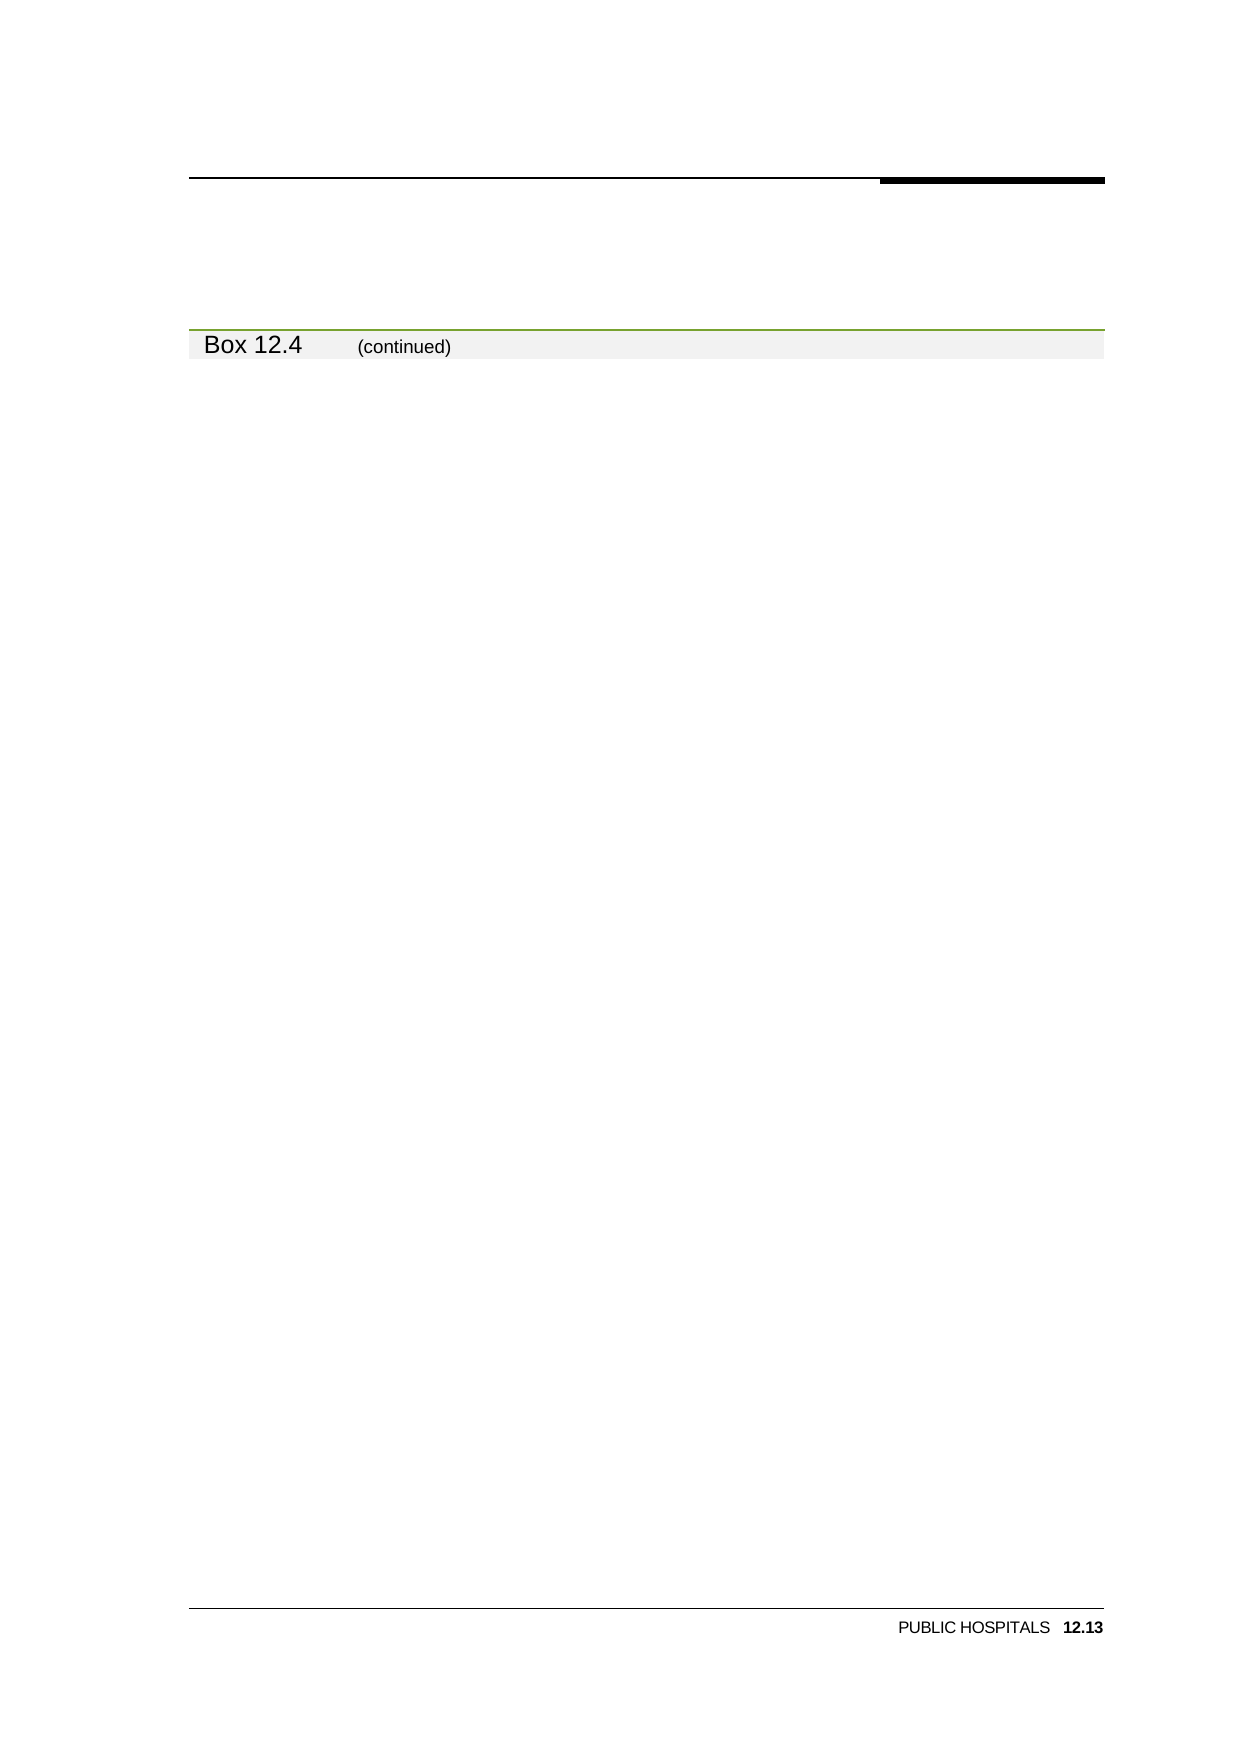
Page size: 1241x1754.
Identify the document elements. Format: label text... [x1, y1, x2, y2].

table_header Box 12.4 (continued) [189, 331, 1104, 359]
